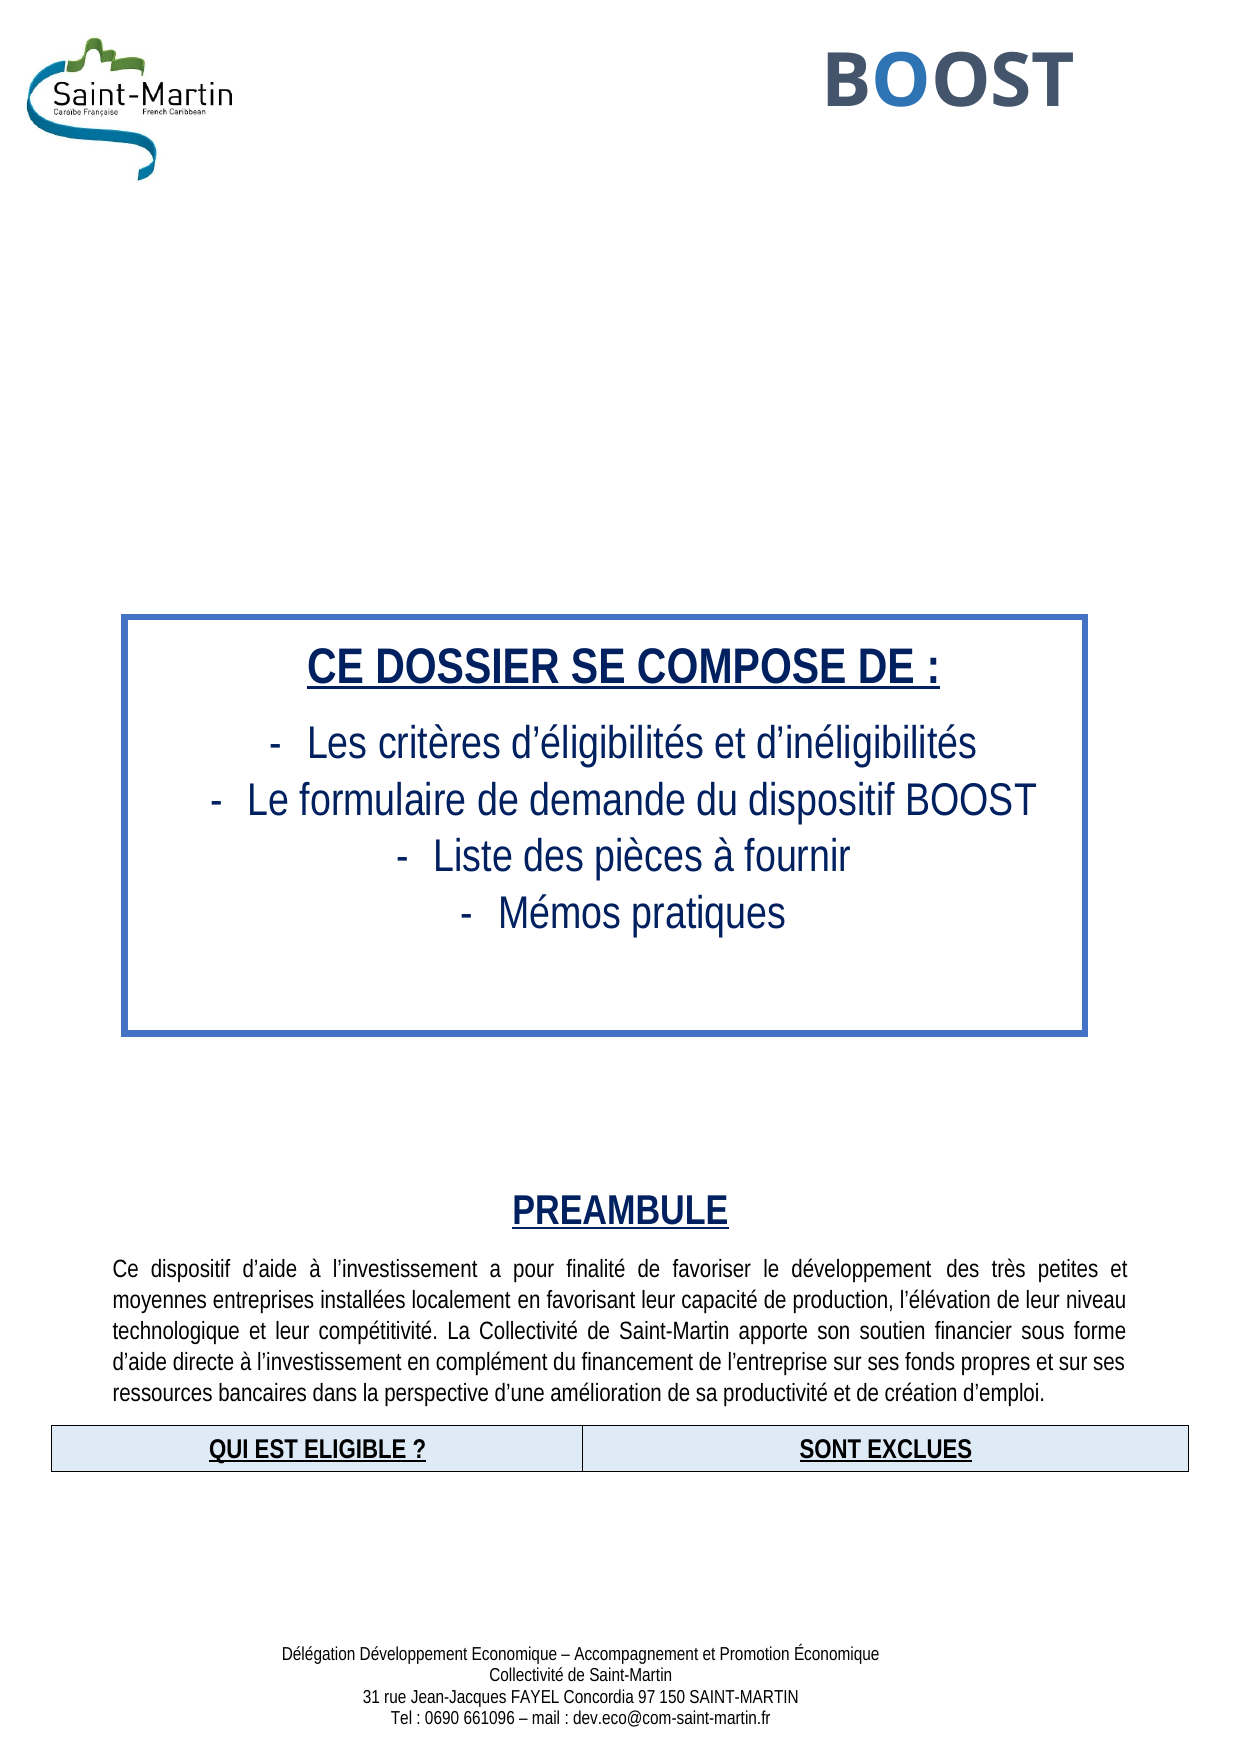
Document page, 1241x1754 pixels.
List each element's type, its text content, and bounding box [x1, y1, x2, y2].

text Ce dispositif d’aide à l’investissement a pour finalité de favoriser le développement des très petites et moyennes entreprises installées localement en favorisant leur capacité de production, l’élévation de leur niveau technologique et leur compétitivité. La Collectivité de Saint-Martin apporte son soutien financier sous forme d’aide directe à l’investissement en complément du financement de l’entreprise sur ses fonds propres et sur ses ressources bancaires dans la perspective d’une amélioration de sa productivité et de création d’emploi. [112, 1254, 1128, 1406]
picture [24, 34, 235, 184]
table_header SONT EXCLUES [583, 1426, 1188, 1471]
text PREAMBULE [112, 1186, 1128, 1233]
table_header QUI EST ELIGIBLE ? [52, 1426, 582, 1471]
